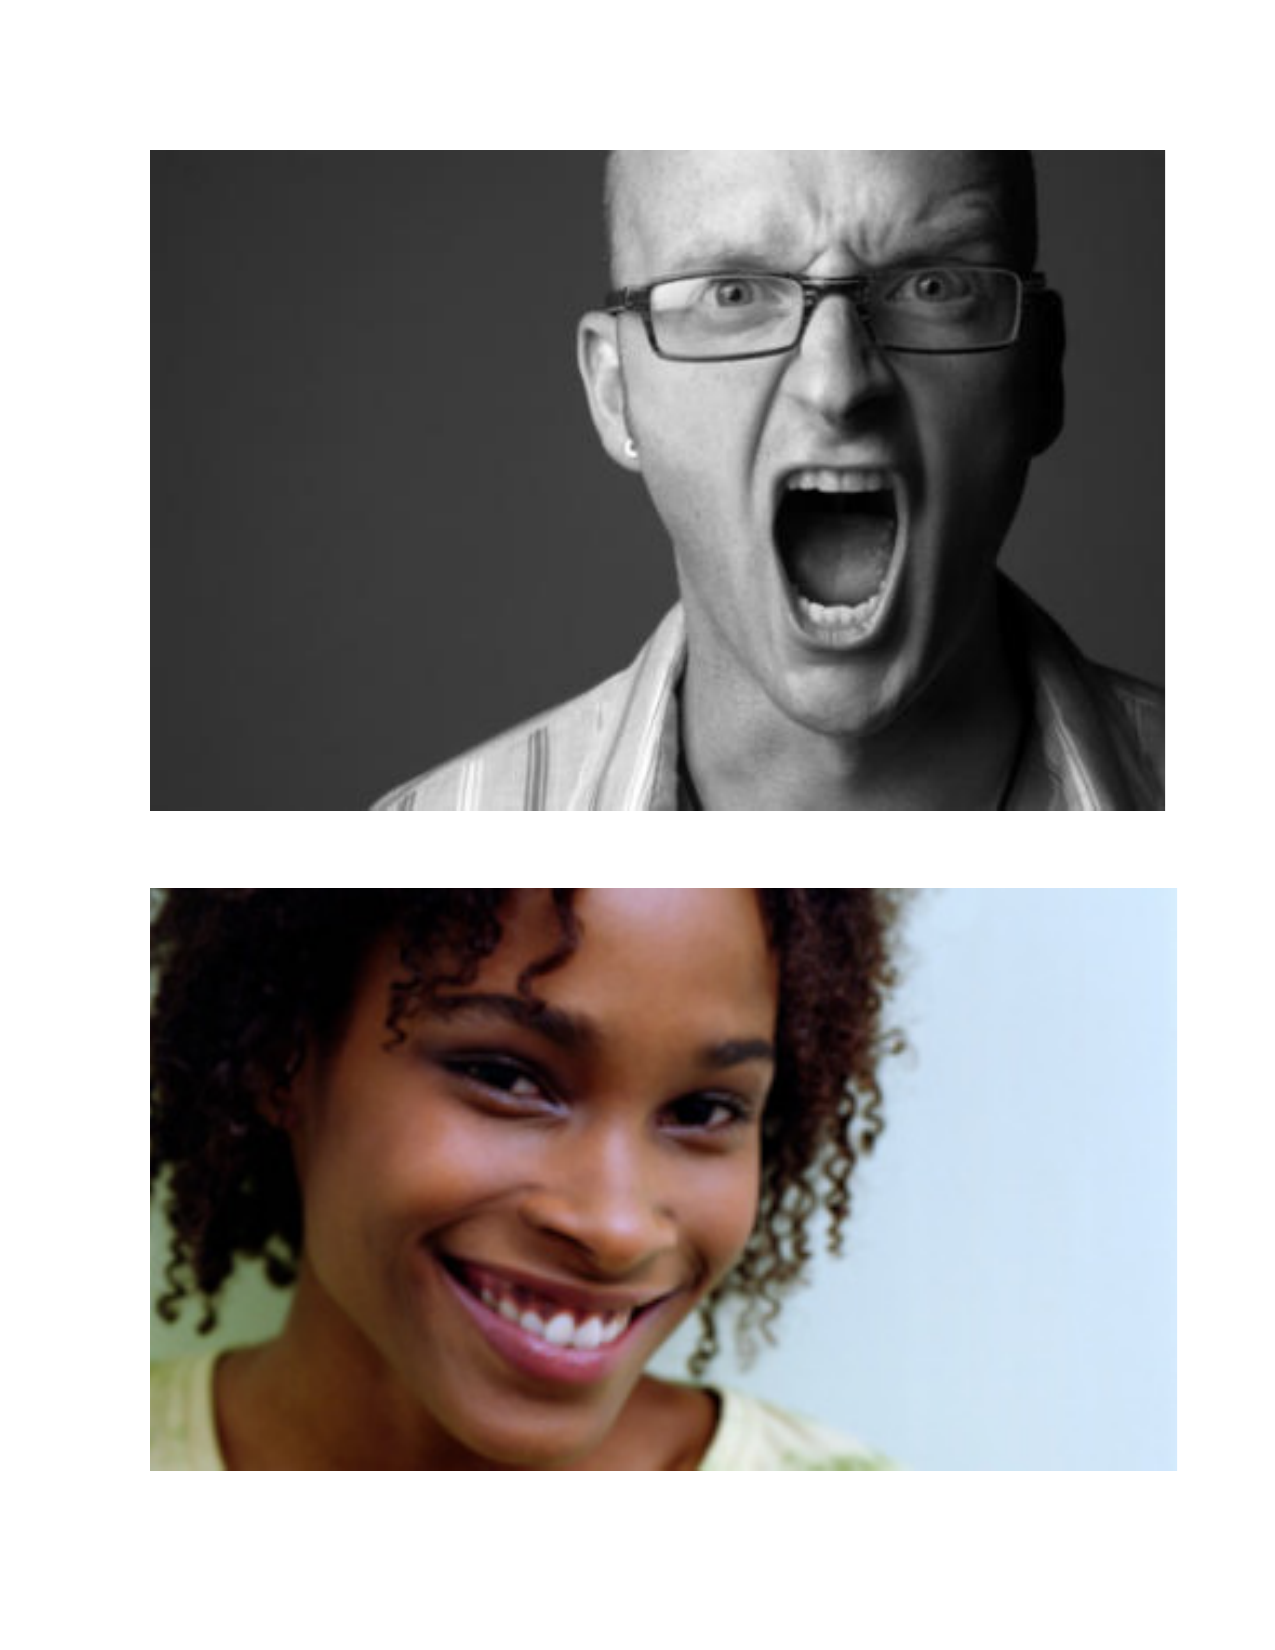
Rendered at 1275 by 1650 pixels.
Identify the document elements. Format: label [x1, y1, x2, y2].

picture [150, 888, 1178, 1471]
picture [150, 150, 1166, 811]
